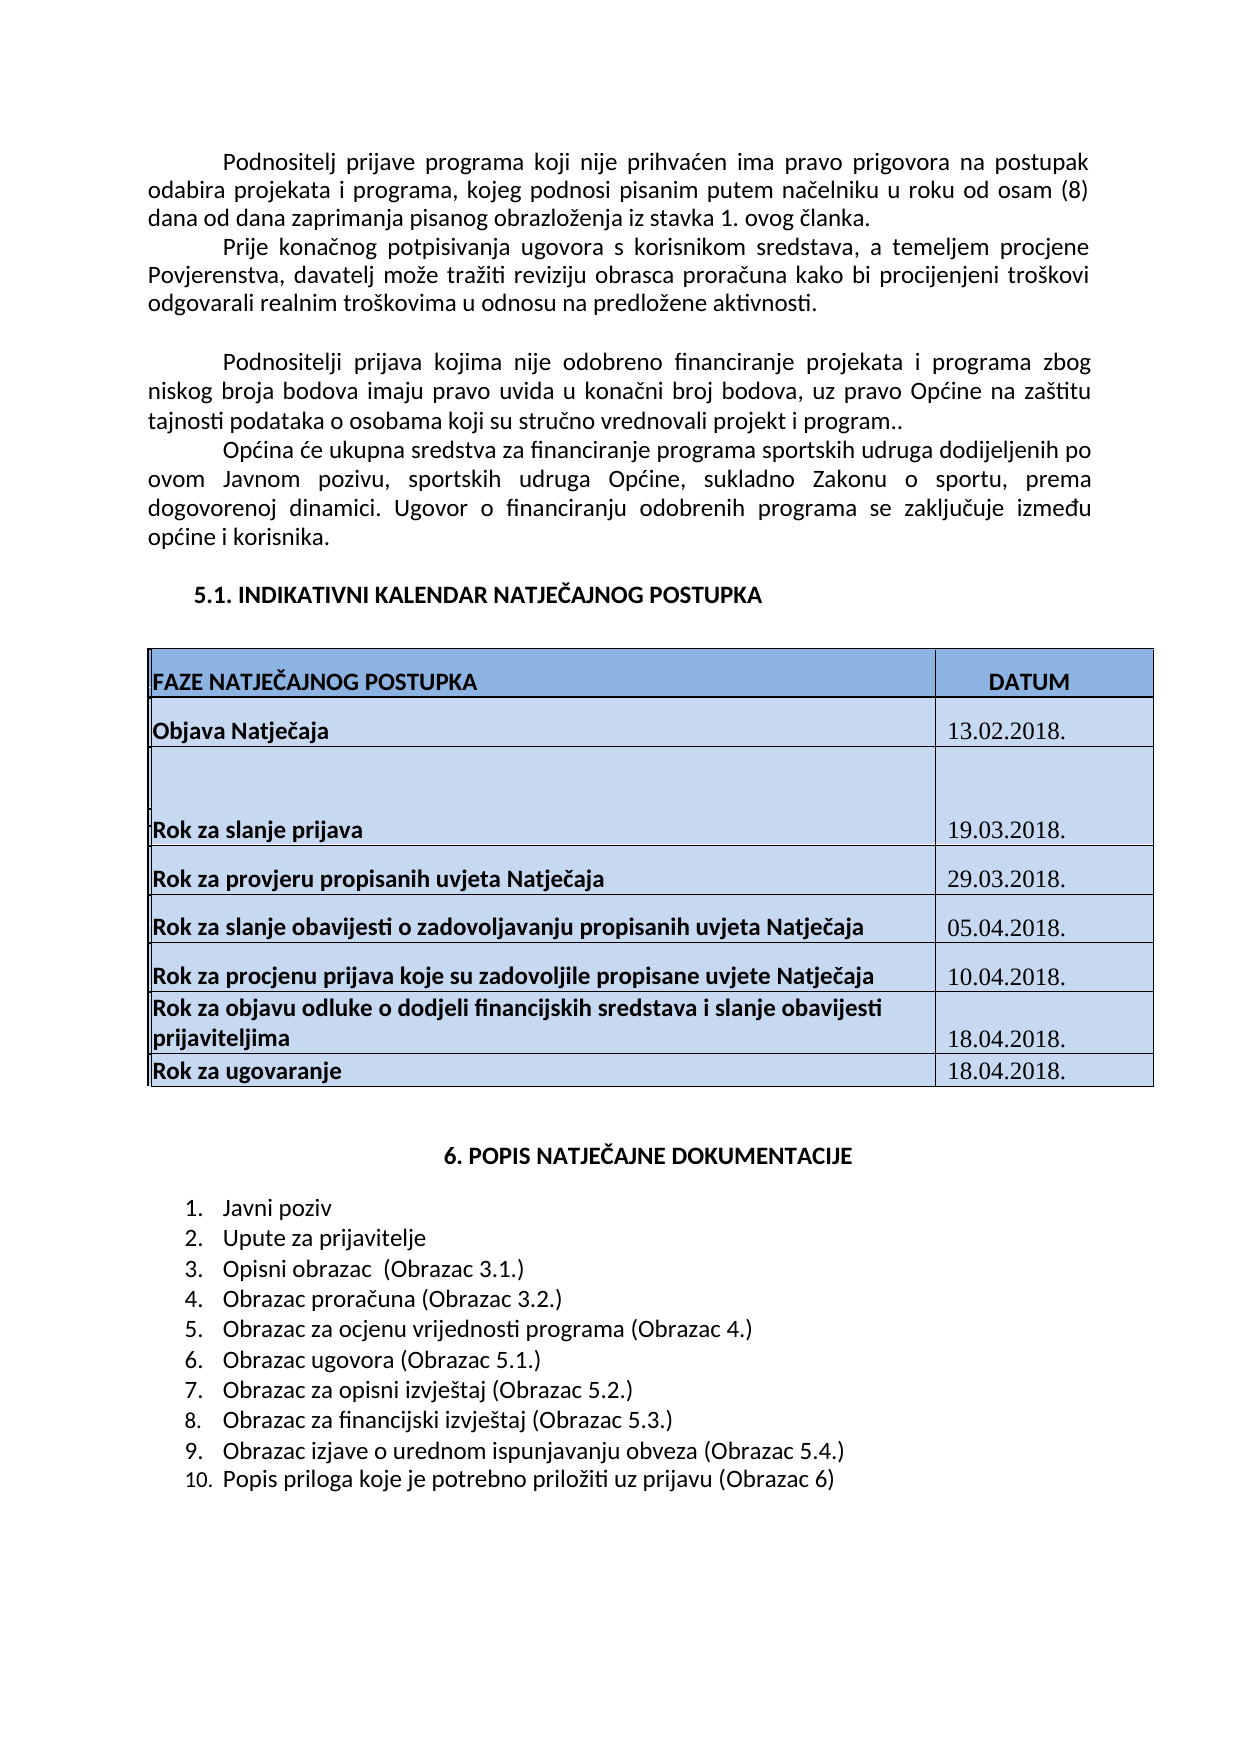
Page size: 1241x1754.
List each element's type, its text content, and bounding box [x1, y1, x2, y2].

list Obrazac za financijski izvještaj (Obrazac 5.3.) [184, 1405, 1093, 1435]
table_cell Rok za slanje obavijesti o zadovoljavanju propisanih uvjeta Natječaja [152, 895, 935, 942]
table_cell Rok za objavu odluke o dodjeli financijskih sredstava i slanje obavijesti prijaviteljima [152, 992, 935, 1053]
text 5.1. INDIKATIVNI KALENDAR NATJEČAJNOG POSTUPKA [193, 579, 1093, 609]
list Upute za prijavitelje [184, 1223, 1093, 1253]
list Javni poziv [184, 1192, 1093, 1223]
text Podnositelji prijava kojima nije odobreno financiranje projekata i programa zbog niskog broja bodova imaju pravo uvida u konačni broj bodova, uz pravo Općine na zaštitu tajnosti podataka o osobama koji su stručno vrednovali projekt i program.. [148, 347, 1093, 435]
table_cell 29.03.2018. [936, 846, 1153, 894]
table_cell Rok za procjenu prijava koje su zadovoljile propisane uvjete Natječaja [152, 943, 935, 991]
text Podnositelj prijave programa koji nije prihvaćen ima pravo prigovora na postupak odabira projekata i programa, kojeg podnosi pisanim putem načelniku u roku od osam (8) dana od dana zaprimanja pisanog obrazloženja iz stavka 1. ovog članka. [148, 148, 1091, 233]
text Prije konačnog potpisivanja ugovora s korisnikom sredstava, a temeljem procjene Povjerenstva, davatelj može tražiti reviziju obrasca proračuna kako bi procijenjeni troškovi odgovarali realnim troškovima u odnosu na predložene aktivnosti. [148, 233, 1091, 318]
list Obrazac za opisni izvještaj (Obrazac 5.2.) [184, 1374, 1093, 1404]
list Obrazac proračuna (Obrazac 3.2.) [184, 1283, 1093, 1313]
table_cell Rok za ugovaranje [152, 1054, 935, 1086]
list Obrazac izjave o urednom ispunjavanju obveza (Obrazac 5.4.) [184, 1435, 1093, 1465]
list Obrazac ugovora (Obrazac 5.1.) [184, 1344, 1093, 1374]
table_cell Rok za provjeru propisanih uvjeta Natječaja [152, 846, 935, 894]
table_cell 18.04.2018. [936, 1054, 1153, 1086]
table_cell Rok za slanje prijava [152, 747, 935, 844]
table_cell 05.04.2018. [936, 895, 1153, 942]
table_header DATUM [936, 649, 1154, 696]
table_cell 19.03.2018. [936, 747, 1153, 844]
table_cell Objava Natječaja [152, 698, 935, 746]
list Popis priloga koje je potrebno priložiti uz prijavu (Obrazac 6) [184, 1465, 1082, 1493]
text Općina će ukupna sredstva za financiranje programa sportskih udruga dodijeljenih po ovom Javnom pozivu, sportskih udruga Općine, sukladno Zakonu o sportu, prema dogovorenoj dinamici. Ugovor o financiranju odobrenih programa se zaključuje između općine i korisnika. [148, 435, 1093, 551]
table_cell 10.04.2018. [936, 943, 1153, 991]
table_cell 18.04.2018. [936, 992, 1153, 1053]
list Opisni obrazac (Obrazac 3.1.) [184, 1253, 1093, 1283]
text 6. POPIS NATJEČAJNE DOKUMENTACIJE [443, 1141, 1093, 1171]
table_header FAZE NATJEČAJNOG POSTUPKA [152, 649, 936, 696]
list Obrazac za ocjenu vrijednosti programa (Obrazac 4.) [184, 1314, 1093, 1344]
table_cell 13.02.2018. [936, 698, 1153, 746]
